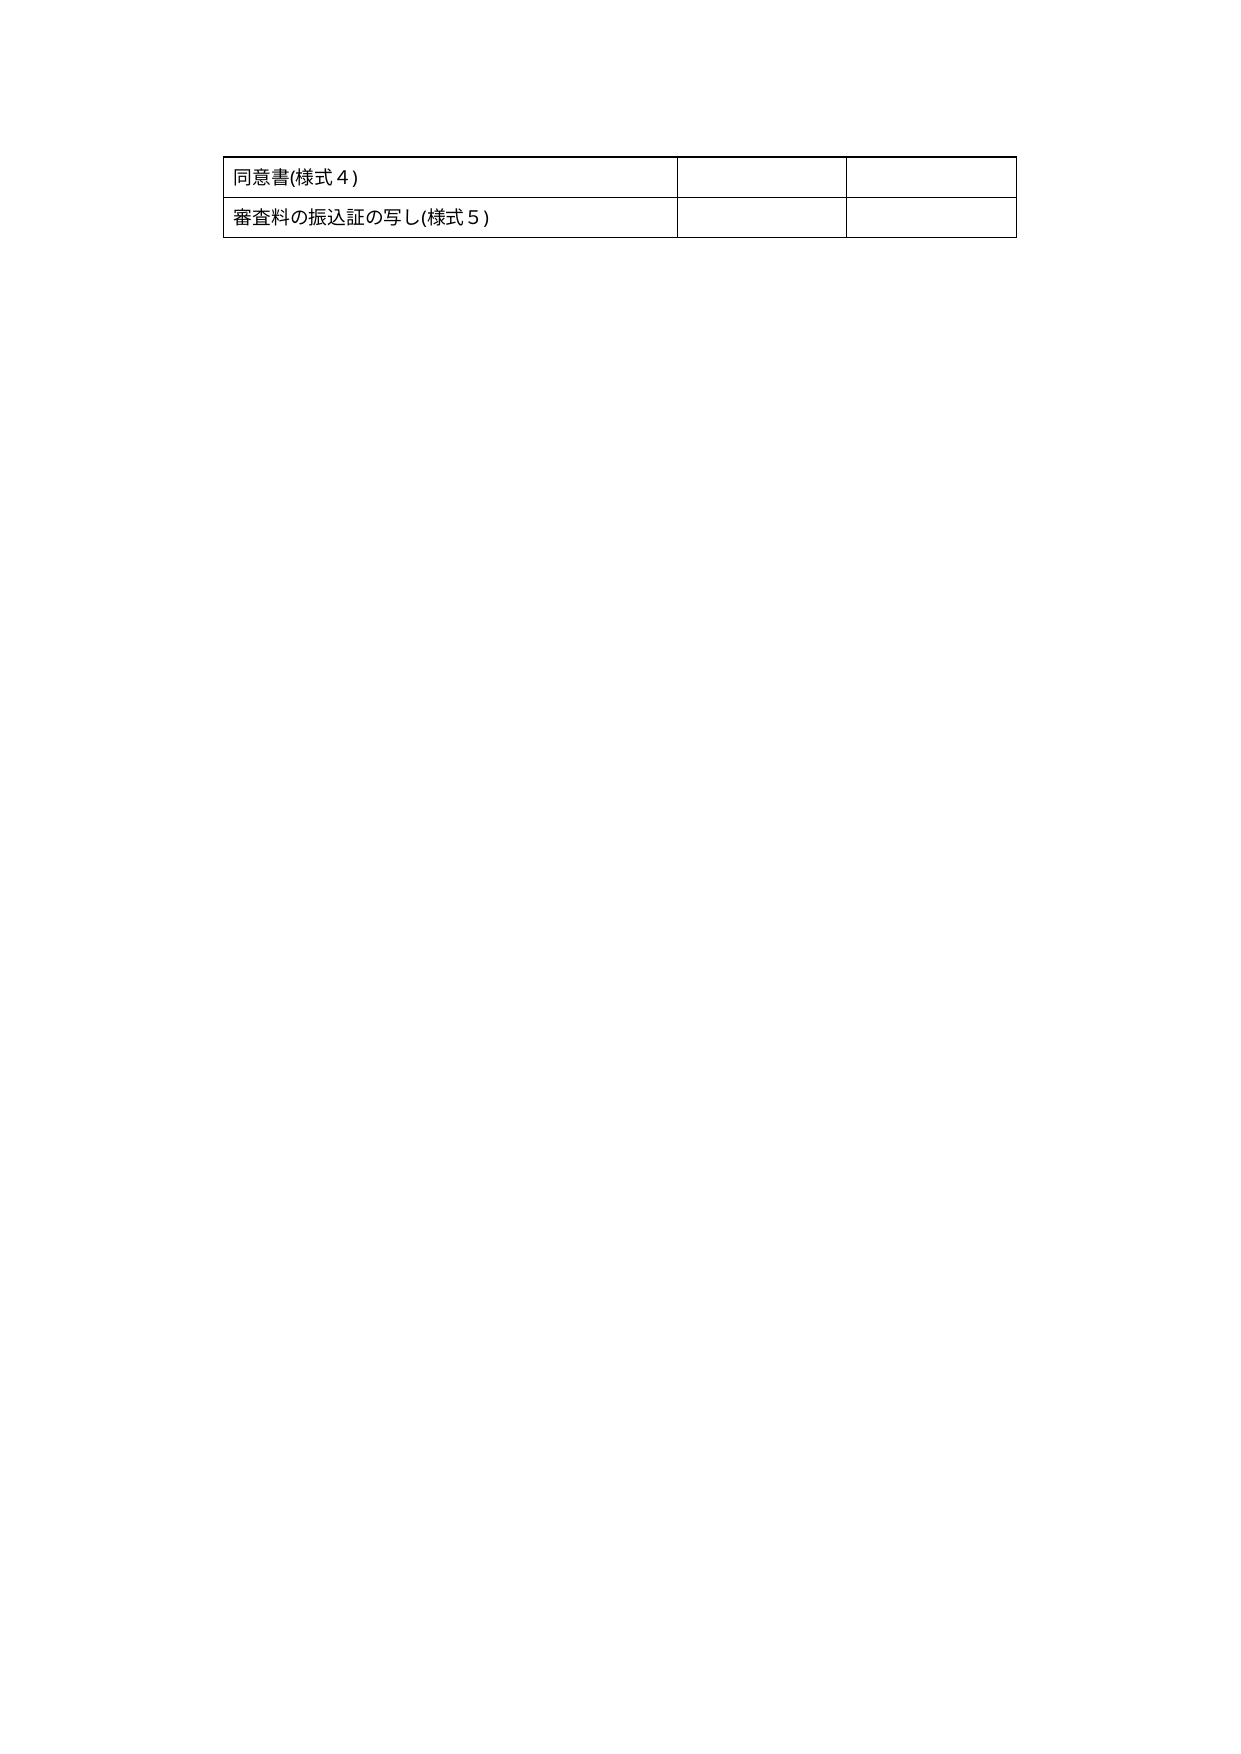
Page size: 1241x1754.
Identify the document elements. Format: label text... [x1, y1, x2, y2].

table_cell [678, 198, 846, 237]
table_cell [678, 158, 846, 197]
table_cell [847, 158, 1016, 197]
table_cell 審査料の振込証の写し(様式５) [224, 198, 677, 237]
table_cell [847, 198, 1016, 237]
table_cell 同意書(様式４) [224, 158, 677, 197]
